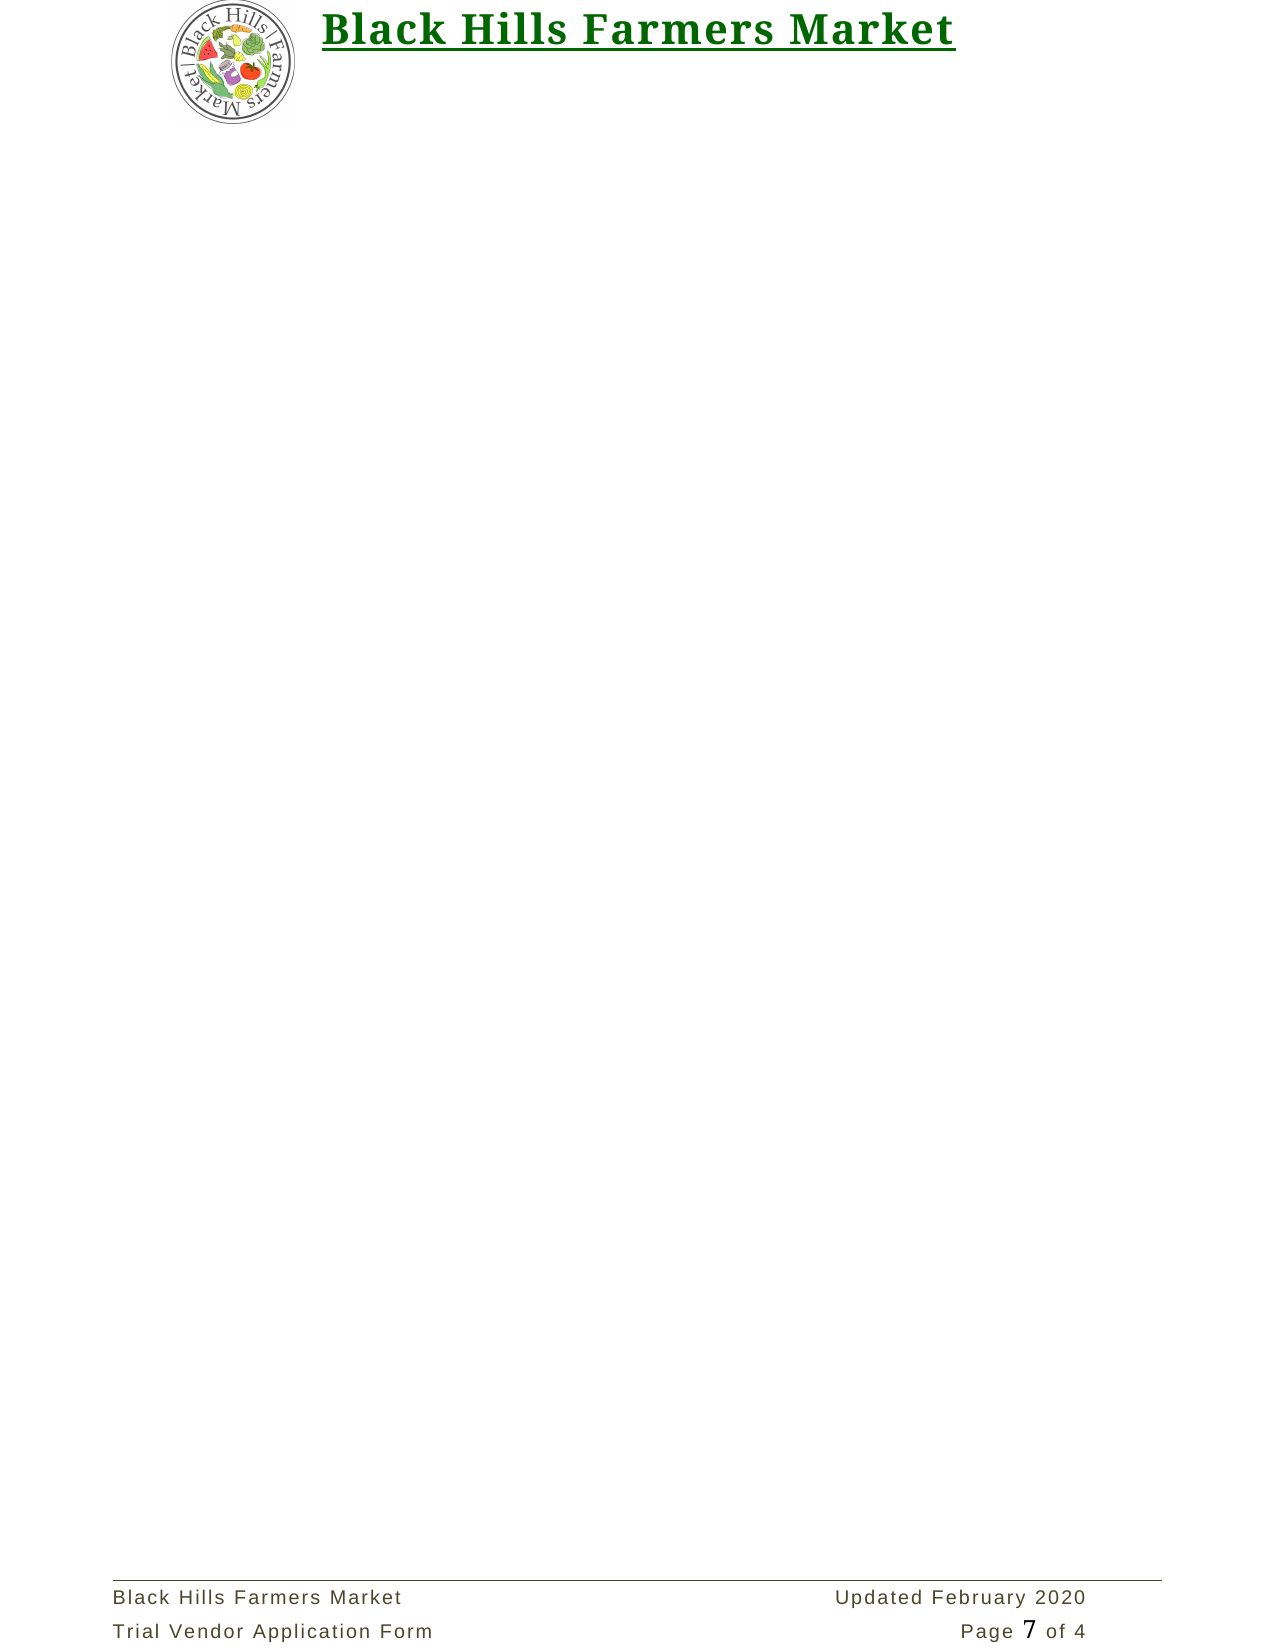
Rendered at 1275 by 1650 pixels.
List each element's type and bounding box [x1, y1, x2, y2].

picture [171, 0, 295, 124]
